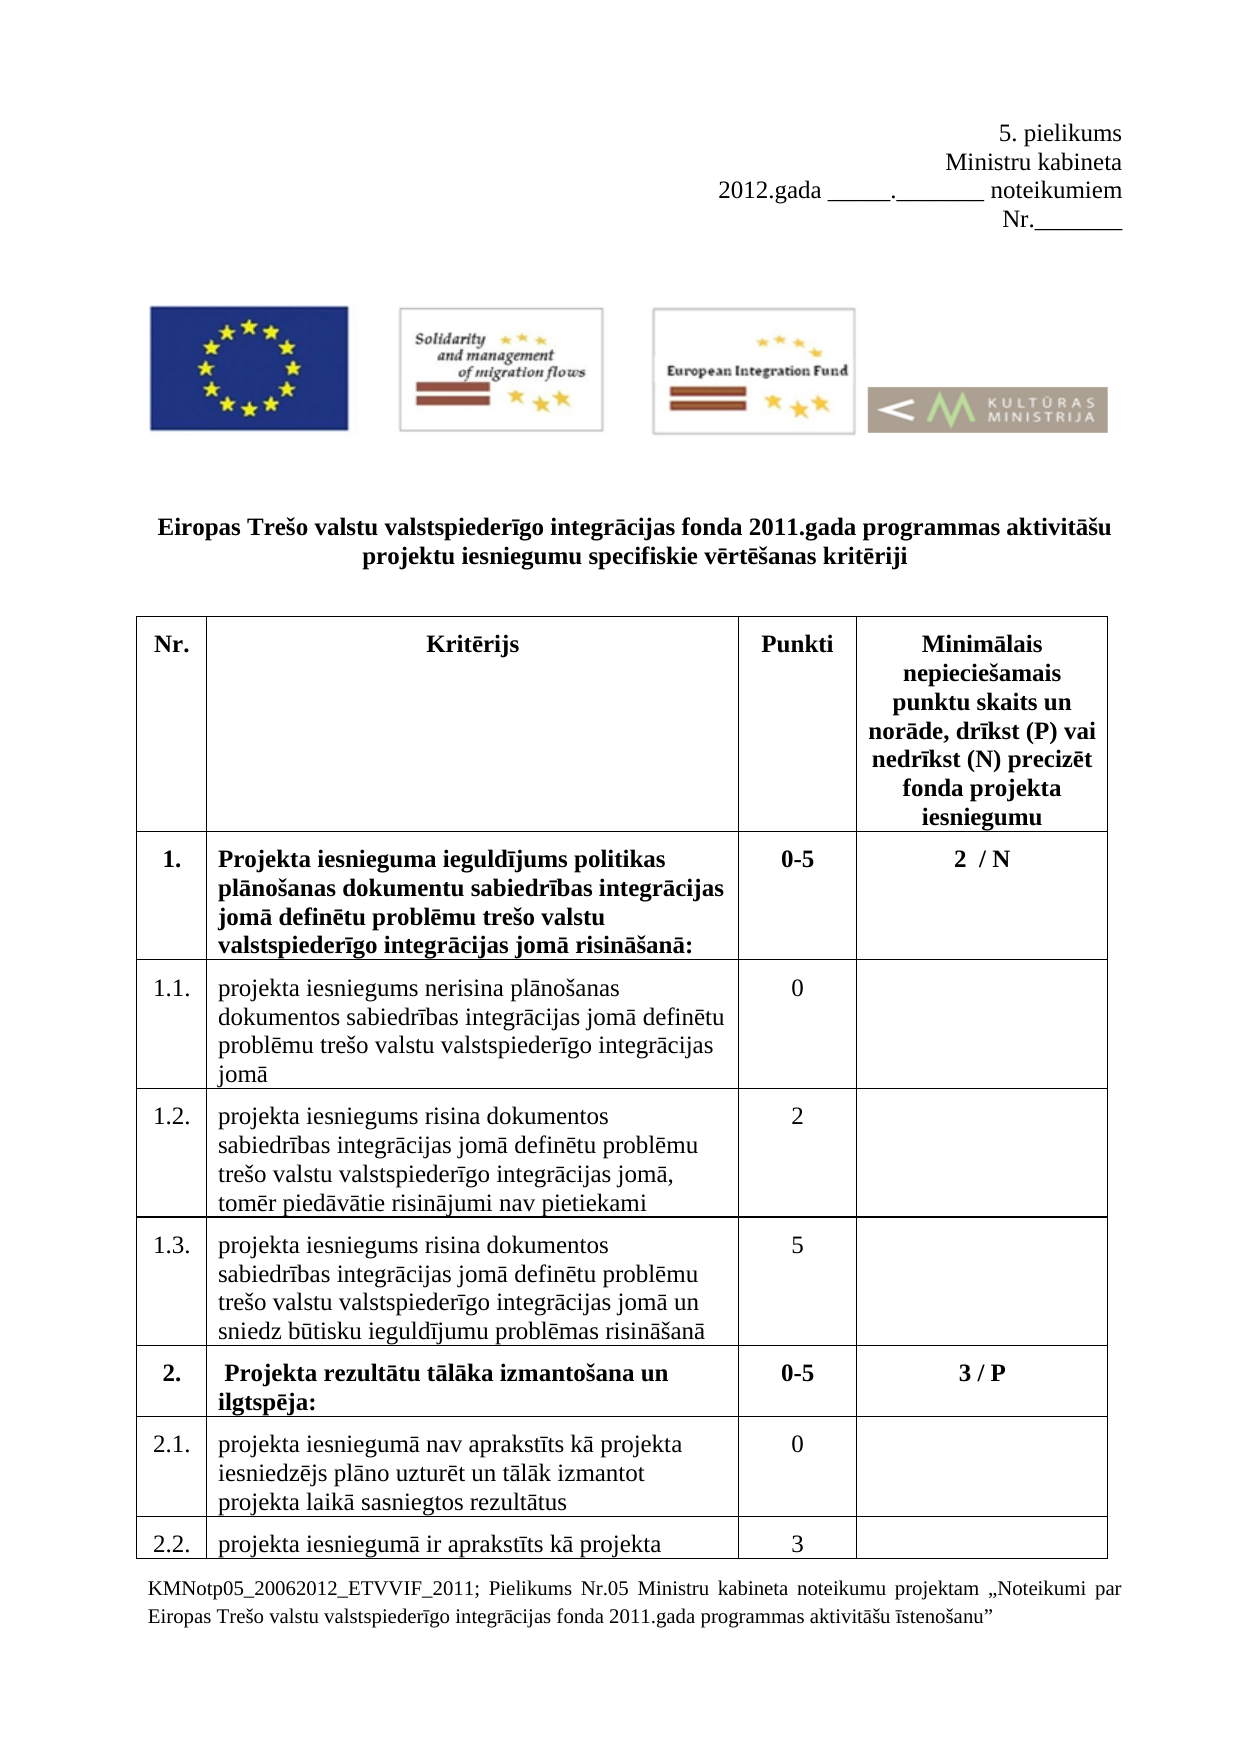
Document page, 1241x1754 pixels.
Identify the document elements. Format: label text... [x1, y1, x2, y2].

table_cell [857, 1517, 1107, 1558]
table_cell projekta iesniegums nerisina plānošanas dokumentos sabiedrības integrācijas jomā definētu problēmu trešo valstu valstspiederīgo integrācijas jomā [207, 960, 738, 1088]
picture [147, 303, 1123, 454]
table_cell Projekta rezultātu tālāka izmantošana un ilgtspēja: [207, 1346, 738, 1416]
table_cell [857, 1417, 1107, 1516]
table_cell Projekta iesnieguma ieguldījums politikas plānošanas dokumentu sabiedrības integrācijas jomā definētu problēmu trešo valstu valstspiederīgo integrācijas jomā risināšanā: [207, 832, 738, 959]
table_header Nr. [137, 617, 206, 831]
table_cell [207, 1517, 738, 1558]
table_cell 0-5 [739, 832, 856, 959]
table_header Punkti [739, 617, 856, 831]
text 5. pielikums [148, 118, 1122, 147]
table_cell 1.1. [137, 960, 206, 1088]
table_cell 1. [137, 832, 206, 959]
table_cell 2. [137, 1346, 206, 1416]
table_cell 2.1. [137, 1417, 206, 1516]
table_cell projekta iesniegums risina dokumentos sabiedrības integrācijas jomā definētu problēmu trešo valstu valstspiederīgo integrācijas jomā un sniedz būtisku ieguldījumu problēmas risināšanā [207, 1218, 738, 1345]
table_cell 2.2. [137, 1517, 206, 1558]
table_cell projekta iesniegumā nav aprakstīts kā projekta iesniedzējs plāno uzturēt un tālāk izmantot projekta laikā sasniegtos rezultātus [207, 1417, 738, 1516]
text Ministru kabineta [546, 147, 1122, 176]
table_cell 2 [739, 1089, 856, 1216]
table_cell 3 / P [857, 1346, 1107, 1416]
table_cell 3 [739, 1517, 856, 1558]
table_header Kritērijs [207, 617, 738, 831]
text 2012.gada _____._______ noteikumiem [546, 176, 1122, 204]
table_cell [857, 960, 1107, 1088]
table_cell [857, 1218, 1107, 1345]
table_cell projekta iesniegums risina dokumentos sabiedrības integrācijas jomā definētu problēmu trešo valstu valstspiederīgo integrācijas jomā, tomēr piedāvātie risinājumi nav pietiekami [207, 1089, 738, 1216]
table_cell 0 [739, 960, 856, 1088]
table_cell 1.2. [137, 1089, 206, 1216]
table_cell 5 [739, 1218, 856, 1345]
table_cell 0-5 [739, 1346, 856, 1416]
table_cell [857, 1089, 1107, 1216]
table_cell 0 [739, 1417, 856, 1516]
table_cell 1.3. [137, 1218, 206, 1345]
text Eiropas Trešo valstu valstspiederīgo integrācijas fonda 2011.gada programmas aktivitāšu projektu iesniegumu specifiskie vērtēšanas kritēriji [148, 512, 1122, 570]
table_header Minimālais nepieciešamais punktu skaits un norāde, drīkst (P) vai nedrīkst (N) precizēt fonda projekta iesniegumu [857, 617, 1107, 831]
text Nr._______ [546, 204, 1122, 233]
table_cell 2 / N [857, 832, 1107, 959]
